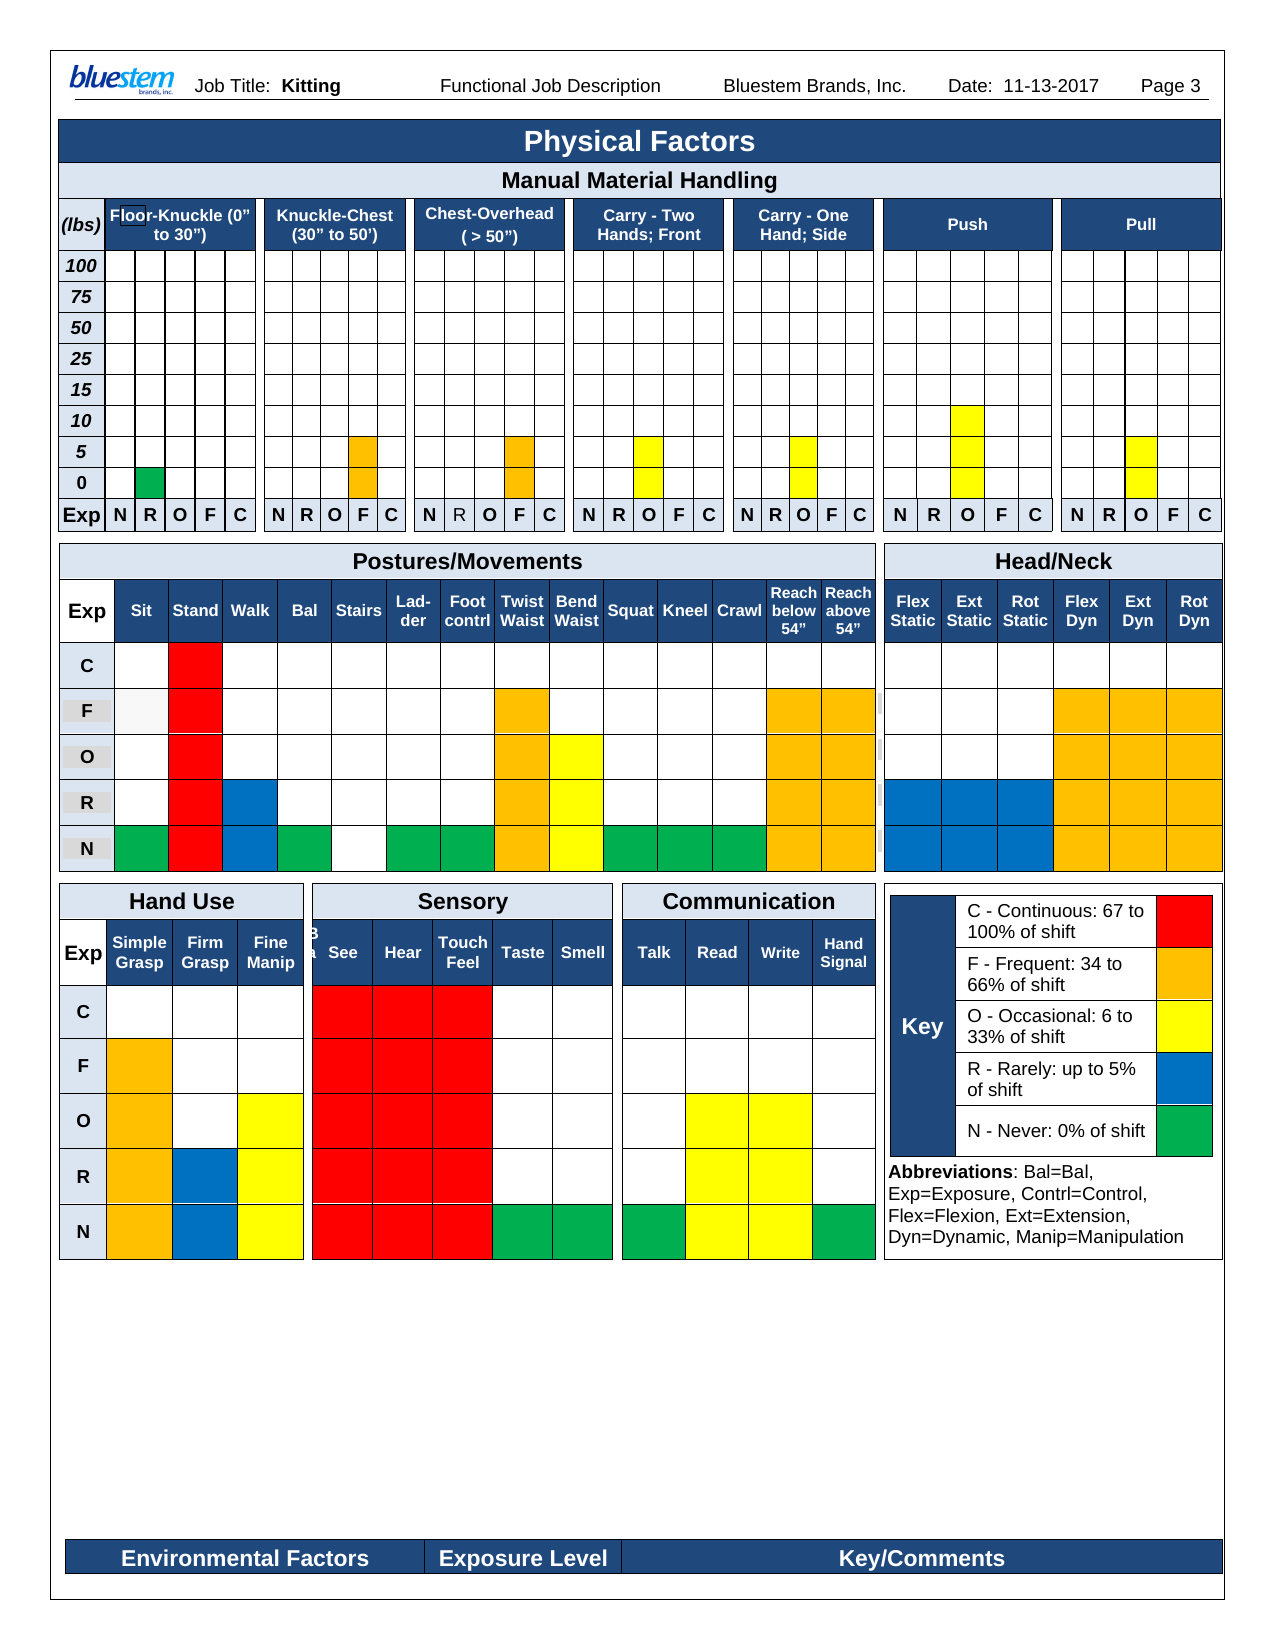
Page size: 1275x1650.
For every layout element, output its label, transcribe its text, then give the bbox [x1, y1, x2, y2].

table_cell [475, 406, 504, 436]
table_cell [942, 689, 997, 733]
table_cell [321, 251, 348, 281]
table_cell [884, 468, 916, 498]
table_cell Stand [169, 580, 222, 642]
table_cell [724, 250, 733, 281]
table_cell [734, 468, 761, 498]
table_cell [550, 689, 603, 733]
table_cell [713, 643, 766, 688]
table_cell [694, 344, 723, 374]
table_cell [256, 467, 264, 498]
table_cell C [378, 499, 405, 531]
table_cell [378, 344, 405, 374]
table_cell [1126, 251, 1157, 281]
table_cell [106, 437, 134, 467]
table_cell [694, 437, 723, 467]
table_cell [378, 251, 405, 281]
table_cell [332, 826, 386, 871]
table_cell [415, 313, 444, 343]
table_cell [238, 1205, 303, 1259]
table_cell [876, 1204, 884, 1259]
table_cell [505, 282, 534, 312]
table_cell [321, 313, 348, 343]
table_cell Chest-Overhead ( > 50”) [415, 199, 564, 250]
table_cell [565, 281, 573, 312]
table_cell [475, 375, 504, 405]
table_header Exposure Level [425, 1540, 621, 1573]
table_cell [724, 199, 733, 250]
table_cell [441, 643, 494, 688]
table_cell [790, 344, 817, 374]
table_cell [813, 986, 875, 1038]
table_cell [415, 344, 444, 374]
table_cell Push [884, 199, 1052, 250]
table_cell [874, 467, 883, 498]
table_cell [406, 281, 414, 312]
table_cell [724, 436, 733, 467]
table_cell [238, 1094, 303, 1148]
table_cell [1158, 406, 1188, 436]
table_cell [378, 468, 405, 498]
table_cell [553, 1039, 612, 1093]
table_cell R [60, 780, 114, 825]
table_cell [658, 780, 712, 825]
table_cell [1062, 313, 1093, 343]
picture [125, 75, 131, 82]
table_cell [574, 375, 603, 405]
table_cell [613, 985, 622, 1038]
table_cell [724, 312, 733, 343]
table_cell [664, 282, 693, 312]
table_cell [321, 375, 348, 405]
table_cell [332, 735, 386, 779]
table_cell [1167, 826, 1222, 871]
table_cell [1062, 344, 1093, 374]
table_cell Talk [623, 920, 685, 985]
table_cell Carry - Two Hands; Front [574, 199, 723, 250]
table_cell [196, 437, 224, 467]
table_cell [136, 344, 164, 374]
table_cell Bal [278, 580, 331, 642]
table_cell [265, 406, 292, 436]
table_cell [734, 375, 761, 405]
table_cell [265, 468, 292, 498]
table_cell [1167, 643, 1222, 688]
table_cell [686, 1094, 748, 1148]
table_cell [1110, 780, 1166, 825]
table_cell [196, 282, 224, 312]
table_cell [313, 1094, 372, 1148]
table_cell [664, 344, 693, 374]
table_cell [574, 282, 603, 312]
table_cell [790, 282, 817, 312]
table_cell [278, 735, 331, 779]
table_cell [106, 344, 134, 374]
table_cell [475, 251, 504, 281]
table_cell [106, 313, 134, 343]
table_cell Hear [373, 920, 432, 985]
table_cell [493, 1205, 552, 1259]
table_cell [265, 437, 292, 467]
table_cell Simple Grasp [107, 920, 172, 985]
table_cell [238, 1149, 303, 1203]
table_cell R [445, 499, 474, 531]
table_cell [658, 643, 712, 688]
table_cell [664, 313, 693, 343]
table_cell [1110, 689, 1166, 733]
table_cell [107, 1149, 172, 1203]
table_cell [115, 689, 168, 733]
table_cell [265, 313, 292, 343]
table_cell [1126, 313, 1157, 343]
table_cell O [1126, 499, 1157, 531]
table_cell [1158, 344, 1188, 374]
table_cell [321, 344, 348, 374]
table_cell [884, 437, 916, 467]
table_cell [658, 735, 712, 779]
table_cell 100 [59, 251, 104, 281]
table_cell Rot Dyn [1167, 580, 1222, 642]
table_cell [349, 406, 377, 436]
table_cell [495, 643, 549, 688]
table_cell [604, 313, 633, 343]
table_cell [818, 406, 845, 436]
table_cell F [60, 689, 114, 733]
table_cell [818, 375, 845, 405]
table_cell [173, 1149, 237, 1203]
table_cell [818, 468, 845, 498]
table_cell [790, 406, 817, 436]
table_cell [196, 468, 224, 498]
table_cell [604, 344, 633, 374]
table_cell [876, 642, 884, 688]
table_cell [415, 251, 444, 281]
table_cell [387, 689, 440, 733]
table_cell [433, 1149, 492, 1203]
table_cell [917, 437, 950, 467]
table_cell C [694, 499, 723, 531]
table_cell [550, 643, 603, 688]
table_cell [1189, 251, 1220, 281]
table_cell [942, 735, 997, 779]
table_cell O [634, 499, 663, 531]
table_cell [505, 251, 534, 281]
table_header Physical Factors [59, 120, 1220, 162]
table_cell Read [686, 920, 748, 985]
table_cell [822, 643, 875, 688]
table_cell [1062, 437, 1093, 467]
table_cell [1054, 826, 1109, 871]
table_cell [885, 780, 941, 825]
table_cell [1094, 468, 1124, 498]
table_cell R [762, 499, 789, 531]
table_cell 0 [59, 468, 104, 498]
table_cell Fine Manip [238, 920, 303, 985]
table_cell [664, 437, 693, 467]
table_cell [106, 406, 134, 436]
table_cell [115, 735, 168, 779]
table_cell [445, 313, 474, 343]
table_cell [818, 313, 845, 343]
table_cell [917, 251, 950, 281]
table_cell [985, 375, 1018, 405]
table_cell [415, 375, 444, 405]
table_cell 10 [59, 406, 104, 436]
table_cell F [664, 499, 693, 531]
table_cell [166, 344, 194, 374]
table_cell [884, 313, 916, 343]
table_cell [623, 1149, 685, 1203]
table_cell [822, 735, 875, 779]
table_cell [1062, 282, 1093, 312]
table_cell [304, 1038, 312, 1093]
table_cell [173, 1039, 237, 1093]
table_cell [535, 282, 564, 312]
table_cell [535, 313, 564, 343]
table_cell [762, 313, 789, 343]
table_cell [790, 313, 817, 343]
table_cell [1062, 406, 1093, 436]
table_cell [166, 406, 194, 436]
table_cell [623, 1205, 685, 1259]
table_cell [1126, 437, 1157, 467]
table_cell [604, 251, 633, 281]
table_cell [1054, 689, 1109, 733]
table_cell [505, 313, 534, 343]
table_cell O [951, 499, 984, 531]
table_cell [106, 375, 134, 405]
table_cell [604, 689, 657, 733]
table_cell [535, 375, 564, 405]
table_cell [1094, 406, 1124, 436]
table_cell [226, 282, 255, 312]
table_cell [441, 689, 494, 733]
table_cell N [884, 499, 917, 531]
table_cell [433, 1039, 492, 1093]
table_cell [951, 406, 984, 436]
table_cell [1094, 437, 1124, 467]
table_cell [874, 498, 883, 531]
table_cell [613, 1204, 622, 1259]
table_cell [1167, 689, 1222, 733]
table_cell [604, 780, 657, 825]
table_cell [1094, 313, 1124, 343]
table_cell [1019, 406, 1051, 436]
table_cell Firm Grasp [173, 920, 237, 985]
table_cell F [985, 499, 1018, 531]
table_cell [1019, 468, 1051, 498]
table_cell 25 [59, 344, 104, 374]
table_cell [874, 343, 883, 374]
table_cell [226, 344, 255, 374]
table_cell N [1062, 499, 1093, 531]
table_cell [634, 282, 663, 312]
table_cell [604, 406, 633, 436]
table_cell [1019, 313, 1051, 343]
table_cell [846, 468, 873, 498]
table_cell [623, 986, 685, 1038]
table_cell [445, 468, 474, 498]
table_cell Smell [553, 920, 612, 985]
table_cell [884, 406, 916, 436]
table_cell [550, 735, 603, 779]
table_cell [238, 986, 303, 1038]
table_cell O [60, 735, 114, 779]
table_cell [349, 437, 377, 467]
table_cell [767, 689, 821, 733]
table_cell [278, 826, 331, 871]
table_cell [874, 374, 883, 405]
table_cell [762, 251, 789, 281]
table_cell Rot Static [998, 580, 1053, 642]
table_cell [1052, 250, 1061, 281]
table_cell [724, 281, 733, 312]
table_cell [304, 1148, 312, 1203]
table_cell [885, 826, 941, 871]
table_cell [387, 826, 440, 871]
table_cell [876, 779, 884, 825]
table_cell C [60, 643, 114, 688]
table_cell [767, 735, 821, 779]
table_cell [985, 313, 1018, 343]
table_cell R [293, 499, 320, 531]
table_cell [885, 689, 941, 733]
table_cell Flex Static [885, 580, 941, 642]
table_cell [1189, 282, 1220, 312]
table_cell [876, 734, 884, 779]
table_cell O [321, 499, 348, 531]
table_cell [885, 735, 941, 779]
table_cell [136, 375, 164, 405]
table_cell [749, 1039, 812, 1093]
table_cell [694, 313, 723, 343]
table_cell [1019, 375, 1051, 405]
table_cell [1158, 282, 1188, 312]
table_cell [1158, 313, 1188, 343]
table_cell [406, 405, 414, 436]
table_cell [623, 1039, 685, 1093]
table_cell [169, 735, 222, 779]
table_header [876, 543, 884, 578]
table_cell [373, 986, 432, 1038]
table_cell [406, 199, 414, 250]
table_cell [658, 689, 712, 733]
table_cell [762, 344, 789, 374]
table_cell [1094, 251, 1124, 281]
table_header Communication [623, 884, 875, 918]
table_cell N [265, 499, 292, 531]
table_cell [574, 313, 603, 343]
table_cell [884, 344, 916, 374]
table_cell [985, 468, 1018, 498]
table_cell [349, 344, 377, 374]
table_header [613, 883, 622, 918]
table_cell [884, 375, 916, 405]
table_cell [874, 199, 883, 250]
table_cell [658, 826, 712, 871]
table_cell [293, 251, 320, 281]
table_cell [565, 498, 573, 531]
table_cell [1052, 467, 1061, 498]
table_cell [613, 1093, 622, 1148]
table_cell [349, 468, 377, 498]
table_cell [762, 468, 789, 498]
table_cell Crawl [713, 580, 766, 642]
table_cell [762, 282, 789, 312]
table_cell [724, 405, 733, 436]
table_cell [917, 282, 950, 312]
table_cell [985, 437, 1018, 467]
table_header Sensory [313, 884, 612, 918]
table_cell [1189, 344, 1220, 374]
table_cell 15 [59, 375, 104, 405]
table_cell [406, 374, 414, 405]
table_cell [166, 313, 194, 343]
table_cell [1126, 344, 1157, 374]
table_cell [321, 437, 348, 467]
table_cell [321, 468, 348, 498]
table_cell [313, 1149, 372, 1203]
table_cell O [60, 1094, 106, 1148]
table_cell 5 [59, 437, 104, 467]
table_cell [565, 374, 573, 405]
table_cell [304, 985, 312, 1038]
table_cell [846, 251, 873, 281]
table_cell [884, 282, 916, 312]
table_cell F [505, 499, 534, 531]
table_cell [166, 251, 194, 281]
table_cell Carry - One Hand; Side [734, 199, 873, 250]
table_cell [565, 199, 573, 250]
table_cell [493, 986, 552, 1038]
table_cell [917, 313, 950, 343]
table_cell Exp [60, 920, 106, 985]
table_cell [1167, 735, 1222, 779]
table_cell [433, 986, 492, 1038]
table_cell [604, 375, 633, 405]
table_cell [505, 437, 534, 467]
table_cell [115, 780, 168, 825]
table_cell [565, 343, 573, 374]
table_cell [998, 643, 1053, 688]
table_cell [664, 406, 693, 436]
table_cell [406, 498, 414, 531]
table_cell [223, 643, 277, 688]
table_cell C [846, 499, 873, 531]
table_cell [694, 468, 723, 498]
table_cell [223, 780, 277, 825]
table_cell [332, 643, 386, 688]
table_cell [373, 1039, 432, 1093]
table_cell [1019, 344, 1051, 374]
table_cell [107, 1094, 172, 1148]
table_cell [332, 780, 386, 825]
table_cell [293, 437, 320, 467]
table_cell [876, 579, 884, 642]
table_cell [951, 282, 984, 312]
table_cell [876, 1148, 884, 1203]
table_cell [623, 1094, 685, 1148]
table_cell [106, 282, 134, 312]
table_cell [874, 281, 883, 312]
table_cell C [60, 986, 106, 1038]
table_cell [734, 406, 761, 436]
table_cell [713, 780, 766, 825]
table_cell [998, 780, 1053, 825]
table_cell C [226, 499, 255, 531]
table_cell [634, 437, 663, 467]
table_cell [136, 313, 164, 343]
table_cell [256, 374, 264, 405]
table_cell [166, 437, 194, 467]
table_cell [378, 437, 405, 467]
table_cell [1053, 498, 1061, 531]
table_cell C [535, 499, 564, 531]
table_cell F [196, 499, 224, 531]
table_cell [1158, 468, 1188, 498]
table_cell [813, 1039, 875, 1093]
table_cell [749, 986, 812, 1038]
table_cell Twist Waist [495, 580, 549, 642]
table_cell [278, 643, 331, 688]
table_cell [373, 1149, 432, 1203]
table_cell O [475, 499, 504, 531]
table_cell [495, 826, 549, 871]
table_cell [822, 689, 875, 733]
table_cell [767, 826, 821, 871]
table_cell [686, 986, 748, 1038]
table_cell [475, 282, 504, 312]
table_cell [493, 1149, 552, 1203]
table_cell [505, 468, 534, 498]
table_cell [574, 468, 603, 498]
table_cell [278, 689, 331, 733]
table_cell N [734, 499, 761, 531]
table_cell [256, 436, 264, 467]
table_cell 50 [59, 313, 104, 343]
table_cell [917, 468, 950, 498]
table_cell [917, 406, 950, 436]
table_cell [1126, 375, 1157, 405]
table_cell [1054, 643, 1109, 688]
table_cell [226, 375, 255, 405]
table_cell [1110, 643, 1166, 688]
table_cell [1189, 468, 1220, 498]
table_cell [475, 437, 504, 467]
table_cell [749, 1094, 812, 1148]
table_cell [1158, 375, 1188, 405]
table_cell [813, 1205, 875, 1259]
table_cell [256, 281, 264, 312]
table_cell [613, 919, 622, 985]
table_cell Sit [115, 580, 168, 642]
table_cell [406, 312, 414, 343]
table_cell Foot contrl [441, 580, 494, 642]
table_cell [173, 986, 237, 1038]
table_cell [226, 313, 255, 343]
table_cell [917, 344, 950, 374]
table_cell [664, 251, 693, 281]
table_cell [505, 375, 534, 405]
table_cell [445, 282, 474, 312]
table_cell [565, 467, 573, 498]
table_cell [1189, 406, 1220, 436]
table_cell [813, 1094, 875, 1148]
table_cell [713, 826, 766, 871]
table_cell [223, 735, 277, 779]
table_cell [238, 1039, 303, 1093]
table_cell [813, 1149, 875, 1203]
table_cell [734, 344, 761, 374]
table_cell [1126, 406, 1157, 436]
table_cell [493, 1039, 552, 1093]
table_cell [790, 251, 817, 281]
table_cell [1054, 780, 1109, 825]
table_cell [874, 250, 883, 281]
table_cell [1110, 826, 1166, 871]
table_cell [985, 251, 1018, 281]
table_header Hand Use [60, 884, 303, 918]
table_cell [790, 375, 817, 405]
table_cell [604, 826, 657, 871]
table_cell [445, 406, 474, 436]
table_cell Lad-der [387, 580, 440, 642]
table_cell [505, 406, 534, 436]
table_cell R [60, 1149, 106, 1203]
table_cell [565, 436, 573, 467]
table_cell [1054, 735, 1109, 779]
table_cell [173, 1205, 237, 1259]
table_cell [173, 1094, 237, 1148]
table_cell [604, 735, 657, 779]
table_cell [535, 468, 564, 498]
table_cell 75 [59, 282, 104, 312]
table_cell [724, 467, 733, 498]
table_cell [874, 405, 883, 436]
table_cell [265, 251, 292, 281]
table_cell [604, 282, 633, 312]
table_cell [876, 1093, 884, 1148]
table_cell [1110, 735, 1166, 779]
table_header [304, 883, 312, 918]
table_cell Ext Static [942, 580, 997, 642]
table_cell [256, 405, 264, 436]
table_cell Reach above 54” [822, 580, 875, 642]
table_cell [917, 375, 950, 405]
table_cell [884, 251, 916, 281]
table_cell [106, 251, 134, 281]
table_cell [985, 282, 1018, 312]
table_cell [196, 313, 224, 343]
table_cell [387, 643, 440, 688]
table_cell Floor-Knuckle (0” to 30”) [106, 199, 255, 250]
table_cell [349, 251, 377, 281]
table_cell N [415, 499, 444, 531]
table_cell [951, 375, 984, 405]
table_cell [734, 282, 761, 312]
table_cell [734, 251, 761, 281]
table_cell [767, 780, 821, 825]
table_cell [169, 780, 222, 825]
table_cell Exp [60, 580, 114, 642]
table_cell F [349, 499, 377, 531]
table_cell [553, 1094, 612, 1148]
table_cell [415, 406, 444, 436]
table_cell [874, 436, 883, 467]
table_cell [433, 1094, 492, 1148]
table_cell [293, 406, 320, 436]
table_cell Kneel [658, 580, 712, 642]
table_cell [1062, 468, 1093, 498]
table_cell [169, 826, 222, 871]
table_cell [406, 343, 414, 374]
table_cell [874, 312, 883, 343]
table_cell [387, 780, 440, 825]
table_cell [223, 689, 277, 733]
table_cell [1019, 251, 1051, 281]
table_cell [1052, 374, 1061, 405]
table_cell [265, 282, 292, 312]
table_cell [574, 437, 603, 467]
table_cell [226, 468, 255, 498]
table_cell [196, 406, 224, 436]
table_cell [574, 406, 603, 436]
table_cell [1052, 436, 1061, 467]
table_cell [278, 780, 331, 825]
table_cell [846, 437, 873, 467]
table_cell [433, 1205, 492, 1259]
table_cell O [790, 499, 817, 531]
table_cell [942, 826, 997, 871]
table_cell [107, 1039, 172, 1093]
table_cell [998, 735, 1053, 779]
table_cell [818, 282, 845, 312]
table_cell C [1019, 499, 1052, 531]
table_cell [136, 437, 164, 467]
table_cell [256, 199, 264, 250]
table_cell [951, 468, 984, 498]
table_cell [998, 689, 1053, 733]
table_header Key/Comments [622, 1540, 1222, 1573]
table_cell [565, 405, 573, 436]
table_cell [664, 468, 693, 498]
table_cell Squat [604, 580, 657, 642]
table_cell [734, 313, 761, 343]
table_cell [265, 375, 292, 405]
table_cell [876, 919, 884, 985]
table_cell [951, 437, 984, 467]
table_cell [1019, 437, 1051, 467]
picture [69, 65, 174, 95]
table_cell [415, 468, 444, 498]
table_cell [304, 1204, 312, 1259]
table_cell [998, 826, 1053, 871]
table_cell [535, 251, 564, 281]
table_cell Touch Feel [433, 920, 492, 985]
table_cell R [918, 499, 950, 531]
table_cell [565, 312, 573, 343]
table_cell [169, 689, 222, 733]
table_cell [505, 344, 534, 374]
table_cell [415, 282, 444, 312]
table_cell [762, 437, 789, 467]
table_header Abbreviations: Bal=Bal, Exp=Exposure, Contrl=Control, Flex=Flexion, Ext=Extension, Dyn=Dynamic, Manip=Manipulation [885, 884, 1222, 1259]
table_cell [1126, 468, 1157, 498]
table_cell [734, 437, 761, 467]
table_cell Manual Material Handling [59, 163, 1220, 198]
table_cell [790, 468, 817, 498]
table_cell [818, 344, 845, 374]
table_cell [1158, 437, 1188, 467]
table_cell [951, 344, 984, 374]
table_cell [1094, 282, 1124, 312]
table_cell Bend Waist [550, 580, 603, 642]
table_cell [1094, 375, 1124, 405]
table_cell [495, 735, 549, 779]
table_cell Taste [493, 920, 552, 985]
table_cell [196, 251, 224, 281]
table_cell [166, 282, 194, 312]
table_cell [223, 826, 277, 871]
table_cell [441, 780, 494, 825]
table_cell [985, 344, 1018, 374]
table_cell [293, 282, 320, 312]
table_cell [876, 1038, 884, 1093]
table_cell [1189, 375, 1220, 405]
table_cell [1052, 343, 1061, 374]
table_cell [762, 375, 789, 405]
table_cell [604, 437, 633, 467]
table_cell [790, 437, 817, 467]
table_cell [313, 1205, 372, 1259]
table_cell [265, 344, 292, 374]
table_cell [304, 1093, 312, 1148]
table_cell [1126, 282, 1157, 312]
table_cell [166, 375, 194, 405]
table_cell [686, 1149, 748, 1203]
table_cell [493, 1094, 552, 1148]
table_cell [942, 643, 997, 688]
table_cell [196, 344, 224, 374]
table_cell Exp [59, 499, 104, 531]
table_cell [293, 468, 320, 498]
table_cell [1062, 251, 1093, 281]
table_cell F [818, 499, 845, 531]
table_cell [613, 1038, 622, 1093]
table_header Postures/Movements [60, 544, 875, 578]
table_cell [985, 406, 1018, 436]
table_cell [634, 313, 663, 343]
table_cell [1052, 281, 1061, 312]
table_cell [378, 313, 405, 343]
table_cell [1158, 251, 1188, 281]
table_cell [1019, 282, 1051, 312]
table_header Head/Neck [885, 544, 1222, 578]
table_cell [846, 406, 873, 436]
table_cell [604, 643, 657, 688]
table_cell [686, 1039, 748, 1093]
table_cell [196, 375, 224, 405]
table_cell [378, 406, 405, 436]
table_cell [406, 250, 414, 281]
table_cell [445, 344, 474, 374]
table_cell [293, 344, 320, 374]
table_cell [107, 986, 172, 1038]
table_cell [441, 735, 494, 779]
table_cell [694, 375, 723, 405]
table_cell [767, 643, 821, 688]
table_cell [226, 437, 255, 467]
table_cell [749, 1205, 812, 1259]
table_cell [942, 780, 997, 825]
table_cell [1167, 780, 1222, 825]
table_cell [349, 313, 377, 343]
table_cell [321, 282, 348, 312]
table_cell [818, 437, 845, 467]
table_cell [106, 468, 134, 498]
table_cell [846, 313, 873, 343]
table_cell [686, 1205, 748, 1259]
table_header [66, 1540, 424, 1573]
table_cell [885, 643, 941, 688]
table_cell [475, 313, 504, 343]
table_cell R [136, 499, 164, 531]
table_cell [373, 1205, 432, 1259]
table_cell [550, 826, 603, 871]
table_cell [724, 343, 733, 374]
table_cell N [60, 826, 114, 871]
table_cell N [574, 499, 603, 531]
table_cell R [604, 499, 633, 531]
table_cell [846, 282, 873, 312]
table_cell [724, 498, 733, 531]
table_cell [226, 251, 255, 281]
table_cell [1052, 405, 1061, 436]
table_cell Ext Dyn [1110, 580, 1166, 642]
table_cell O [166, 499, 194, 531]
table_cell [694, 251, 723, 281]
table_cell [876, 825, 884, 871]
table_cell [256, 498, 264, 531]
table_cell [256, 250, 264, 281]
table_cell [535, 344, 564, 374]
table_cell [553, 1205, 612, 1259]
table_cell [846, 375, 873, 405]
table_cell [713, 689, 766, 733]
table_cell [634, 468, 663, 498]
table_cell [1094, 344, 1124, 374]
table_cell Flex Dyn [1054, 580, 1109, 642]
table_cell [846, 344, 873, 374]
table_cell [349, 282, 377, 312]
table_cell [378, 282, 405, 312]
table_cell Reach below 54” [767, 580, 821, 642]
table_cell [495, 780, 549, 825]
table_cell [713, 735, 766, 779]
table_cell [406, 436, 414, 467]
table_cell [664, 375, 693, 405]
table_cell [136, 468, 164, 498]
table_cell [387, 735, 440, 779]
table_cell [550, 780, 603, 825]
table_cell [378, 375, 405, 405]
table_cell See [313, 920, 372, 985]
table_cell [349, 375, 377, 405]
table_cell [762, 406, 789, 436]
table_cell [694, 406, 723, 436]
table_cell [406, 467, 414, 498]
table_cell R [1094, 499, 1124, 531]
table_cell N [60, 1205, 106, 1259]
table_cell [169, 643, 222, 688]
table_cell [313, 986, 372, 1038]
table_cell [574, 344, 603, 374]
table_cell F [1158, 499, 1188, 531]
table_cell [495, 689, 549, 733]
table_cell [634, 406, 663, 436]
table_cell [535, 437, 564, 467]
table_cell [724, 374, 733, 405]
table_cell [951, 313, 984, 343]
table_cell [822, 780, 875, 825]
table_cell [553, 986, 612, 1038]
table_cell [256, 343, 264, 374]
table_cell [321, 406, 348, 436]
table_cell F [60, 1039, 106, 1093]
table_cell [293, 313, 320, 343]
table_cell [136, 251, 164, 281]
table_cell (lbs) [59, 199, 104, 250]
table_cell [951, 251, 984, 281]
table_cell Stairs [332, 580, 386, 642]
table_cell [1189, 313, 1220, 343]
table_cell [373, 1094, 432, 1148]
table_cell [475, 468, 504, 498]
table_cell [445, 437, 474, 467]
table_cell [1052, 312, 1061, 343]
table_cell [293, 375, 320, 405]
table_cell [1189, 437, 1220, 467]
table_cell [1053, 199, 1061, 250]
table_cell [136, 282, 164, 312]
table_header [876, 883, 884, 918]
table_cell [822, 826, 875, 871]
table_cell [1062, 375, 1093, 405]
table_cell N [106, 499, 134, 531]
table_cell [475, 344, 504, 374]
table_cell [115, 826, 168, 871]
table_cell [107, 1205, 172, 1259]
table_cell [565, 250, 573, 281]
table_cell [604, 468, 633, 498]
table_cell [876, 688, 884, 733]
table_cell [749, 1149, 812, 1203]
table_cell [634, 375, 663, 405]
table_cell Hand Signal [813, 920, 875, 985]
table_cell [553, 1149, 612, 1203]
table_cell Pull [1062, 199, 1221, 250]
table_cell [535, 406, 564, 436]
table_cell [115, 643, 168, 688]
table_cell [166, 468, 194, 498]
table_cell [574, 251, 603, 281]
table_cell [634, 251, 663, 281]
table_cell [694, 282, 723, 312]
table_cell [634, 344, 663, 374]
table_cell [226, 406, 255, 436]
table_cell [445, 251, 474, 281]
table_cell [332, 689, 386, 733]
table_cell [136, 406, 164, 436]
table_cell [445, 375, 474, 405]
table_cell C [1189, 499, 1221, 531]
table_cell [441, 826, 494, 871]
table_cell [256, 312, 264, 343]
table_cell [313, 1039, 372, 1093]
table_cell Write [749, 920, 812, 985]
table_cell [818, 251, 845, 281]
table_cell Knuckle-Chest (30” to 50’) [265, 199, 405, 250]
table_cell [876, 985, 884, 1038]
table_cell [613, 1148, 622, 1203]
table_cell [415, 437, 444, 467]
table_cell Walk [223, 580, 277, 642]
